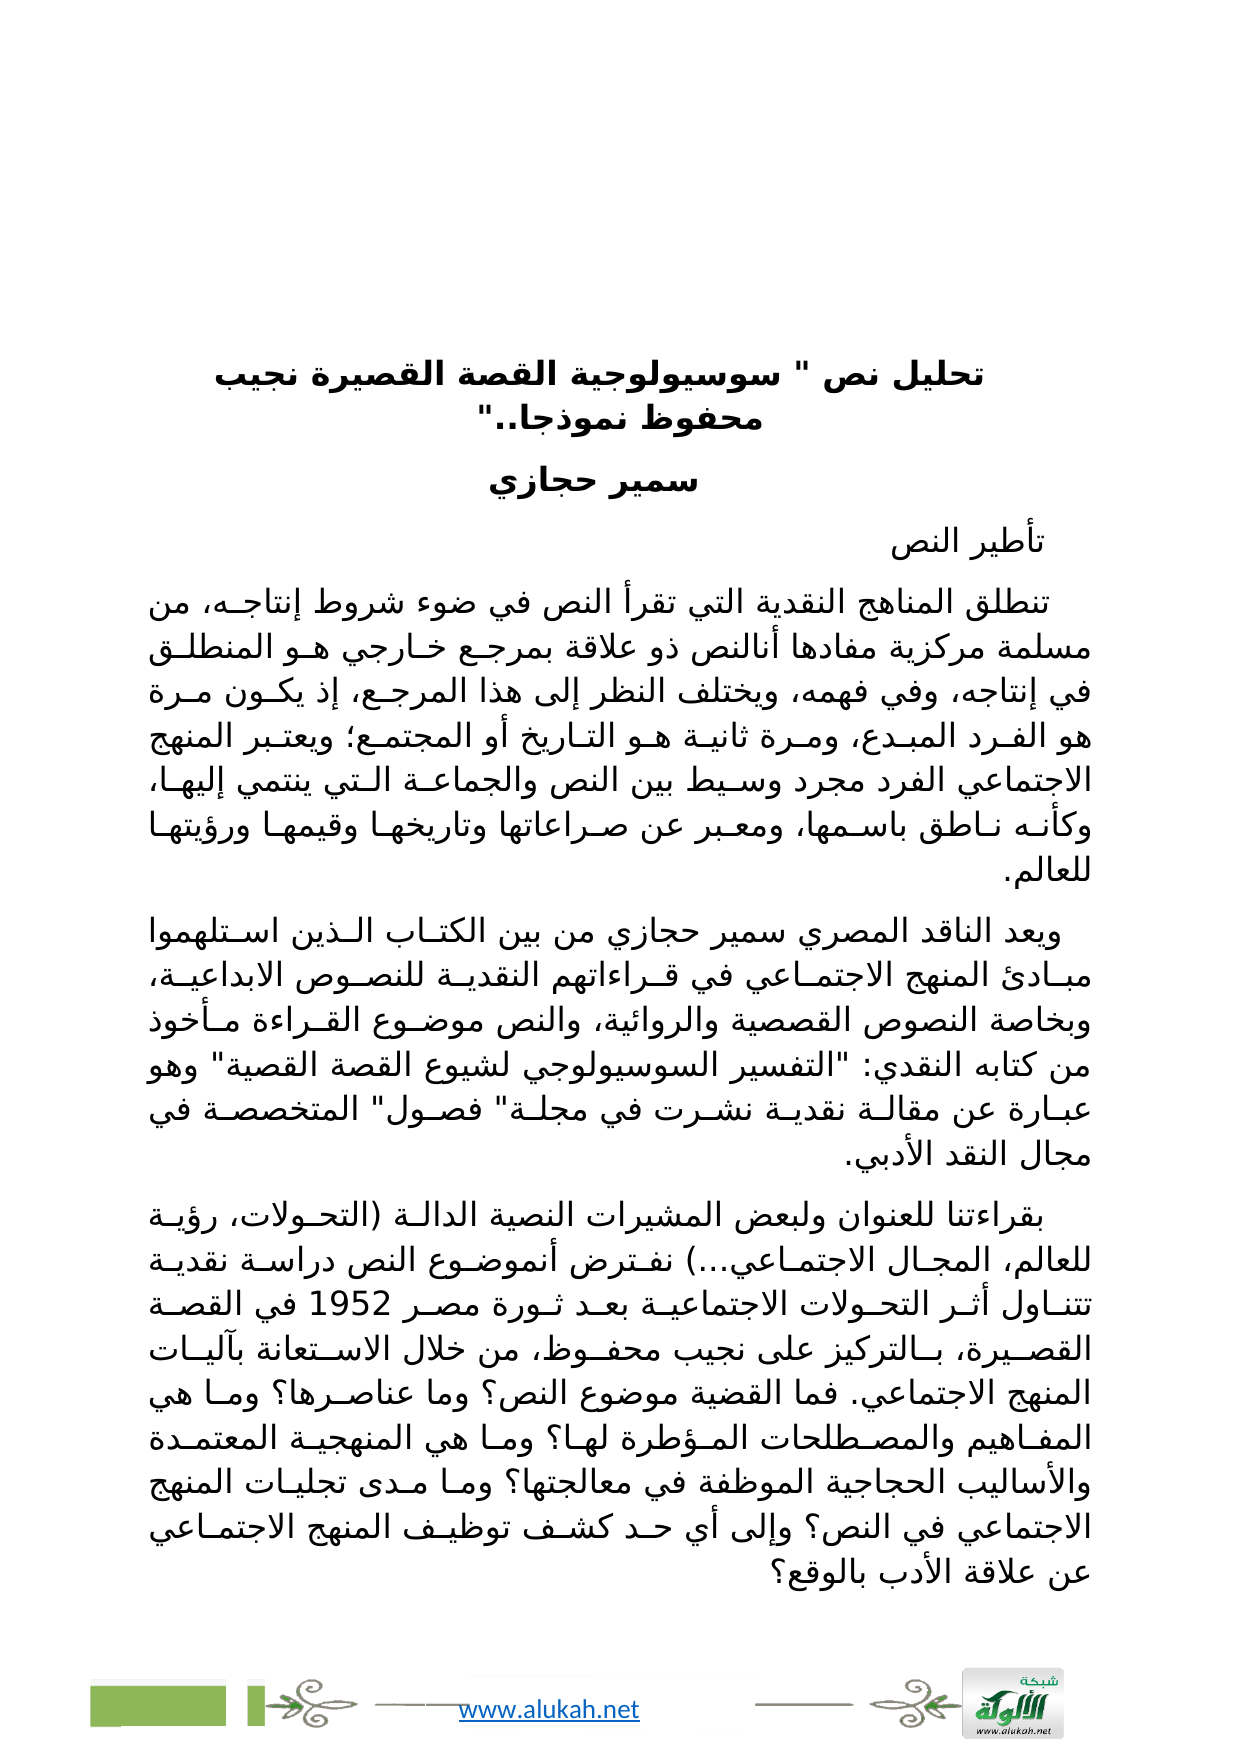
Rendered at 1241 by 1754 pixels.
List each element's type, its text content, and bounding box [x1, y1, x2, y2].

picture [426, 1685, 695, 1740]
text تحليل نص " سوسيولوجية القصة القصيرة نجيب محفوظ نموذجا.." [148, 354, 1092, 438]
text تنطلق المناهج النقدية التي تقرأ النص في ضوء شروط إنتاجه، من مسلمة مركزية مفادها أنالنص ذو علاقة بمرجع خارجي هو المنطلق في إنتاجه، وفي فهمه، ويختلف النظر إلى هذا المرجع، إذ يكون مرة هو الفرد المبدع، ومرة ثانية هو التاريخ أو المجتمع؛ ويعتبر المنهج الاجتماعي الفرد مجرد وسيط بين النص والجماعة التي ينتمي إليها، وكأنه ناطق باسمها، ومعبر عن صراعاتها وتاريخها وقيمها ورؤيتها للعالم. [148, 583, 1092, 889]
picture [88, 1664, 1064, 1746]
text تأطير النص [148, 521, 1092, 560]
text بقراءتنا للعنوان ولبعض المشيرات النصية الدالة (التحولات، رؤية للعالم، المجال الاجتماعي...) نفترض أنموضوع النص دراسة نقدية تتناول أثر التحولات الاجتماعية بعد ثورة مصر 1952 في القصة القصيرة، بالتركيز على نجيب محفوظ، من خلال الاستعانة بآليات المنهج الاجتماعي. فما القضية موضوع النص؟ وما عناصرها؟ وما هي المفاهيم والمصطلحات المؤطرة لها؟ وما هي المنهجية المعتمدة والأساليب الحجاجية الموظفة في معالجتها؟ وما مدى تجليات المنهج الاجتماعي في النص؟ وإلى أي حد كشف توظيف المنهج الاجتماعي عن علاقة الأدب بالوقع؟ [148, 1196, 1092, 1591]
text ويعد الناقد المصري سمير حجازي من بين الكتاب الذين استلهموا مبادئ المنهج الاجتماعي في قراءاتهم النقدية للنصوص الابداعية، وبخاصة النصوص القصصية والروائية، والنص موضوع القراءة مأخوذ من كتابه النقدي: "التفسير السوسيولوجي لشيوع القصة القصية" وهو عبارة عن مقالة نقدية نشرت في مجلة" فصول" المتخصصة في مجال النقد الأدبي. [148, 911, 1092, 1173]
text سمير حجازي [148, 460, 1092, 499]
